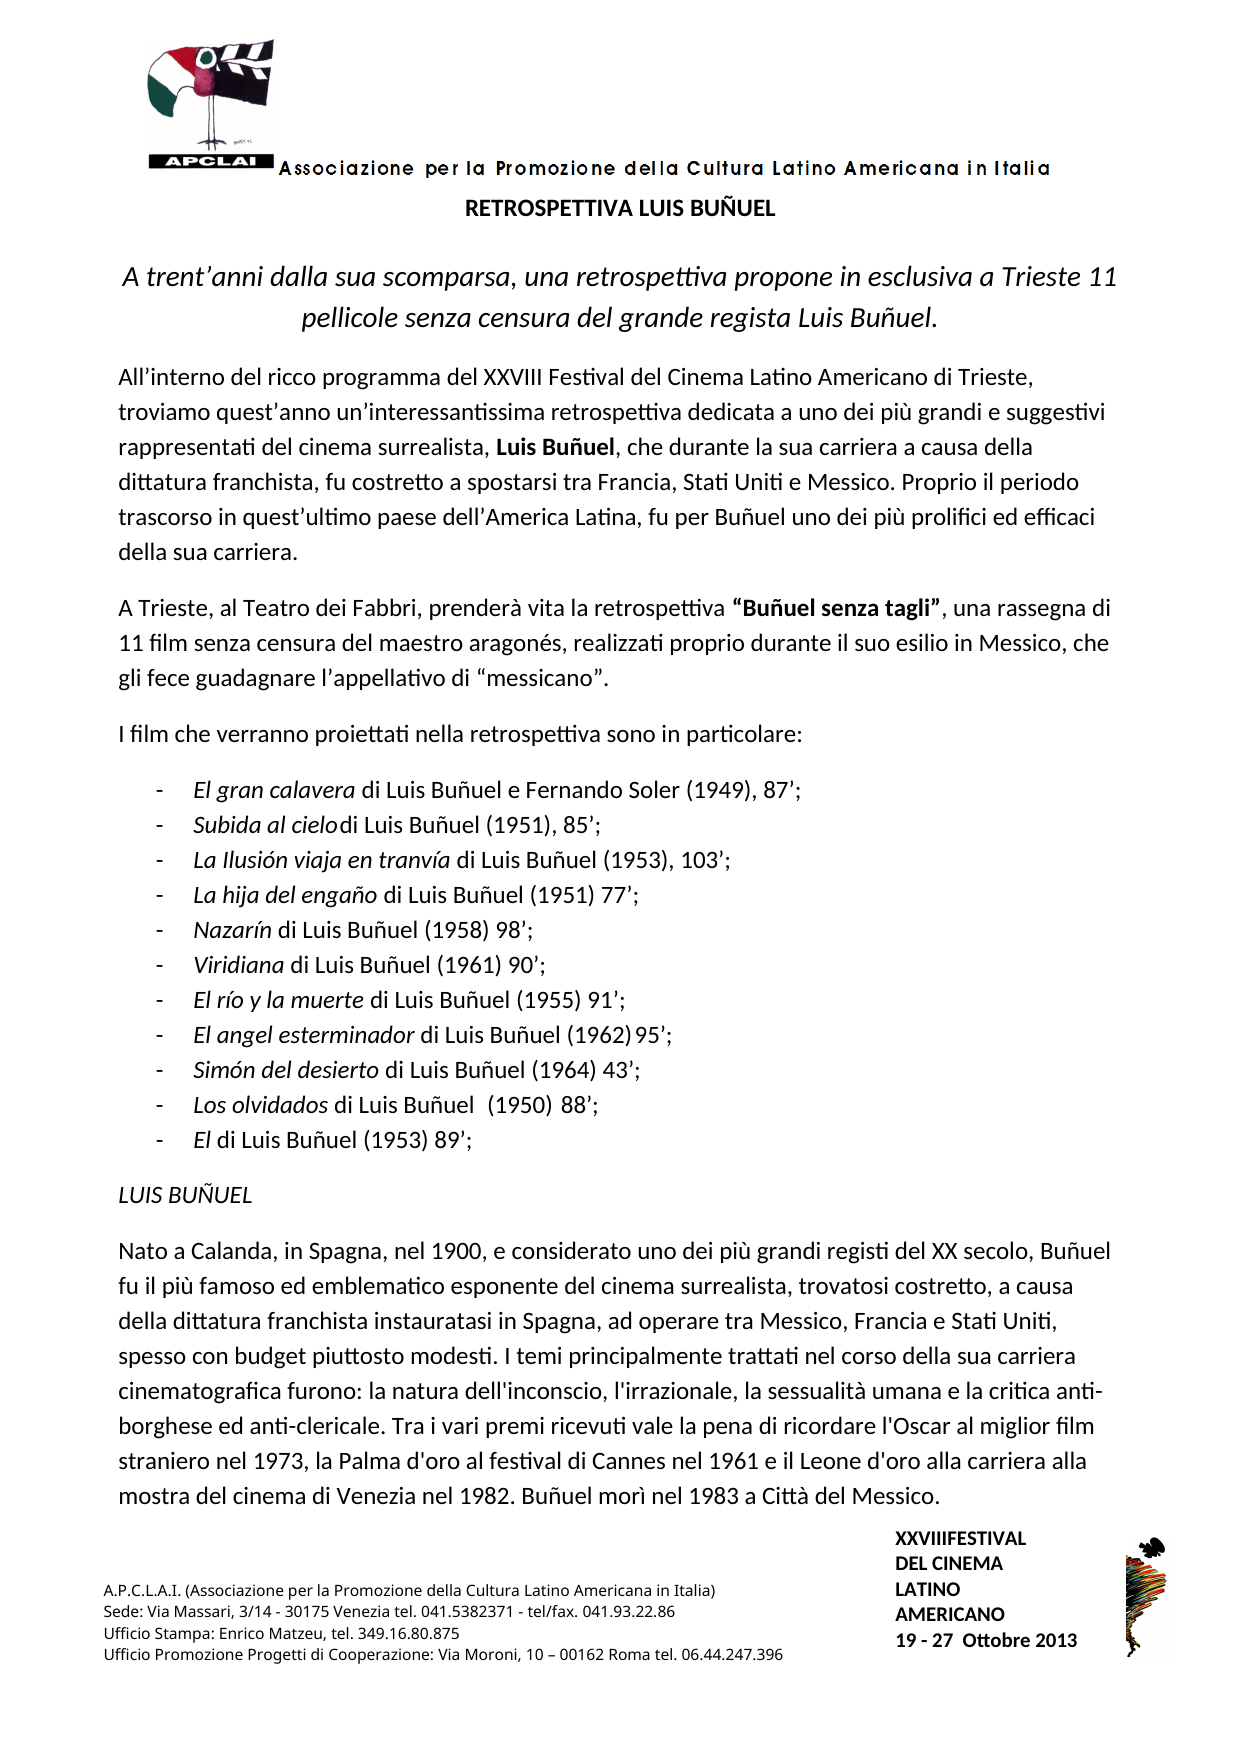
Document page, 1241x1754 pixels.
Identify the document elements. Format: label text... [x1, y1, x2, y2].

text All’interno del ricco programma del XXVIII Festival del Cinema Latino Americano di Trieste, troviamo quest’anno un’interessantissima retrospettiva dedicata a uno dei più grandi e suggestivi rappresentati del cinema surrealista, Luis Buñuel, che durante la sua carriera a causa della dittatura franchista, fu costretto a spostarsi tra Francia, Stati Uniti e Messico. Proprio il periodo trascorso in quest’ultimo paese dell’America Latina, fu per Buñuel uno dei più prolifici ed efficaci della sua carriera. [118, 361, 1122, 567]
list Los olvidados di Luis Buñuel (1950) 88’; [156, 1089, 1122, 1119]
list Viridiana di Luis Buñuel (1961) 90’; [156, 949, 1122, 979]
list Subida al cielo di Luis Buñuel (1951), 85’; [156, 809, 1122, 839]
text RETROSPETTIVA LUIS BUÑUEL [118, 192, 1122, 222]
picture [1126, 1534, 1178, 1660]
list Nazarín di Luis Buñuel (1958) 98’; [156, 914, 1122, 944]
text I film che verranno proiettati nella retrospettiva sono in particolare: [118, 718, 1122, 748]
list El di Luis Buñuel (1953) 89’; [156, 1124, 1122, 1154]
list La hija del engaño di Luis Buñuel (1951) 77’; [156, 879, 1122, 909]
picture [146, 39, 1092, 179]
list La Ilusión viaja en tranvía di Luis Buñuel (1953), 103’; [156, 844, 1122, 874]
list El angel esterminador di Luis Buñuel (1962) 95’; [156, 1019, 1122, 1049]
list El río y la muerte di Luis Buñuel (1955) 91’; [156, 984, 1122, 1014]
text LUIS BUÑUEL [118, 1179, 1122, 1210]
text A Trieste, al Teatro dei Fabbri, prenderà vita la retrospettiva “Buñuel senza tagli”, una rassegna di 11 film senza censura del maestro aragonés, realizzati proprio durante il suo esilio in Messico, che gli fece guadagnare l’appellativo di “messicano”. [118, 592, 1122, 693]
list Simón del desierto di Luis Buñuel (1964) 43’; [156, 1054, 1122, 1084]
text A trent’anni dalla sua scomparsa, una retrospettiva propone in esclusiva a Trieste 11 pellicole senza censura del grande regista Luis Buñuel. [118, 258, 1122, 335]
text Nato a Calanda, in Spagna, nel 1900, e considerato uno dei più grandi registi del XX secolo, Buñuel fu il più famoso ed emblematico esponente del cinema surrealista, trovatosi costretto, a causa della dittatura franchista instauratasi in Spagna, ad operare tra Messico, Francia e Stati Uniti, spesso con budget piuttosto modesti. I temi principalmente trattati nel corso della sua carriera cinematografica furono: la natura dell'inconscio, l'irrazionale, la sessualità umana e la critica anti-borghese ed anti-clericale. Tra i vari premi ricevuti vale la pena di ricordare l'Oscar al miglior film straniero nel 1973, la Palma d'oro al festival di Cannes nel 1961 e il Leone d'oro alla carriera alla mostra del cinema di Venezia nel 1982. Buñuel morì nel 1983 a Città del Messico. [118, 1235, 1122, 1511]
list El gran calavera di Luis Buñuel e Fernando Soler (1949), 87’; [156, 774, 1122, 804]
